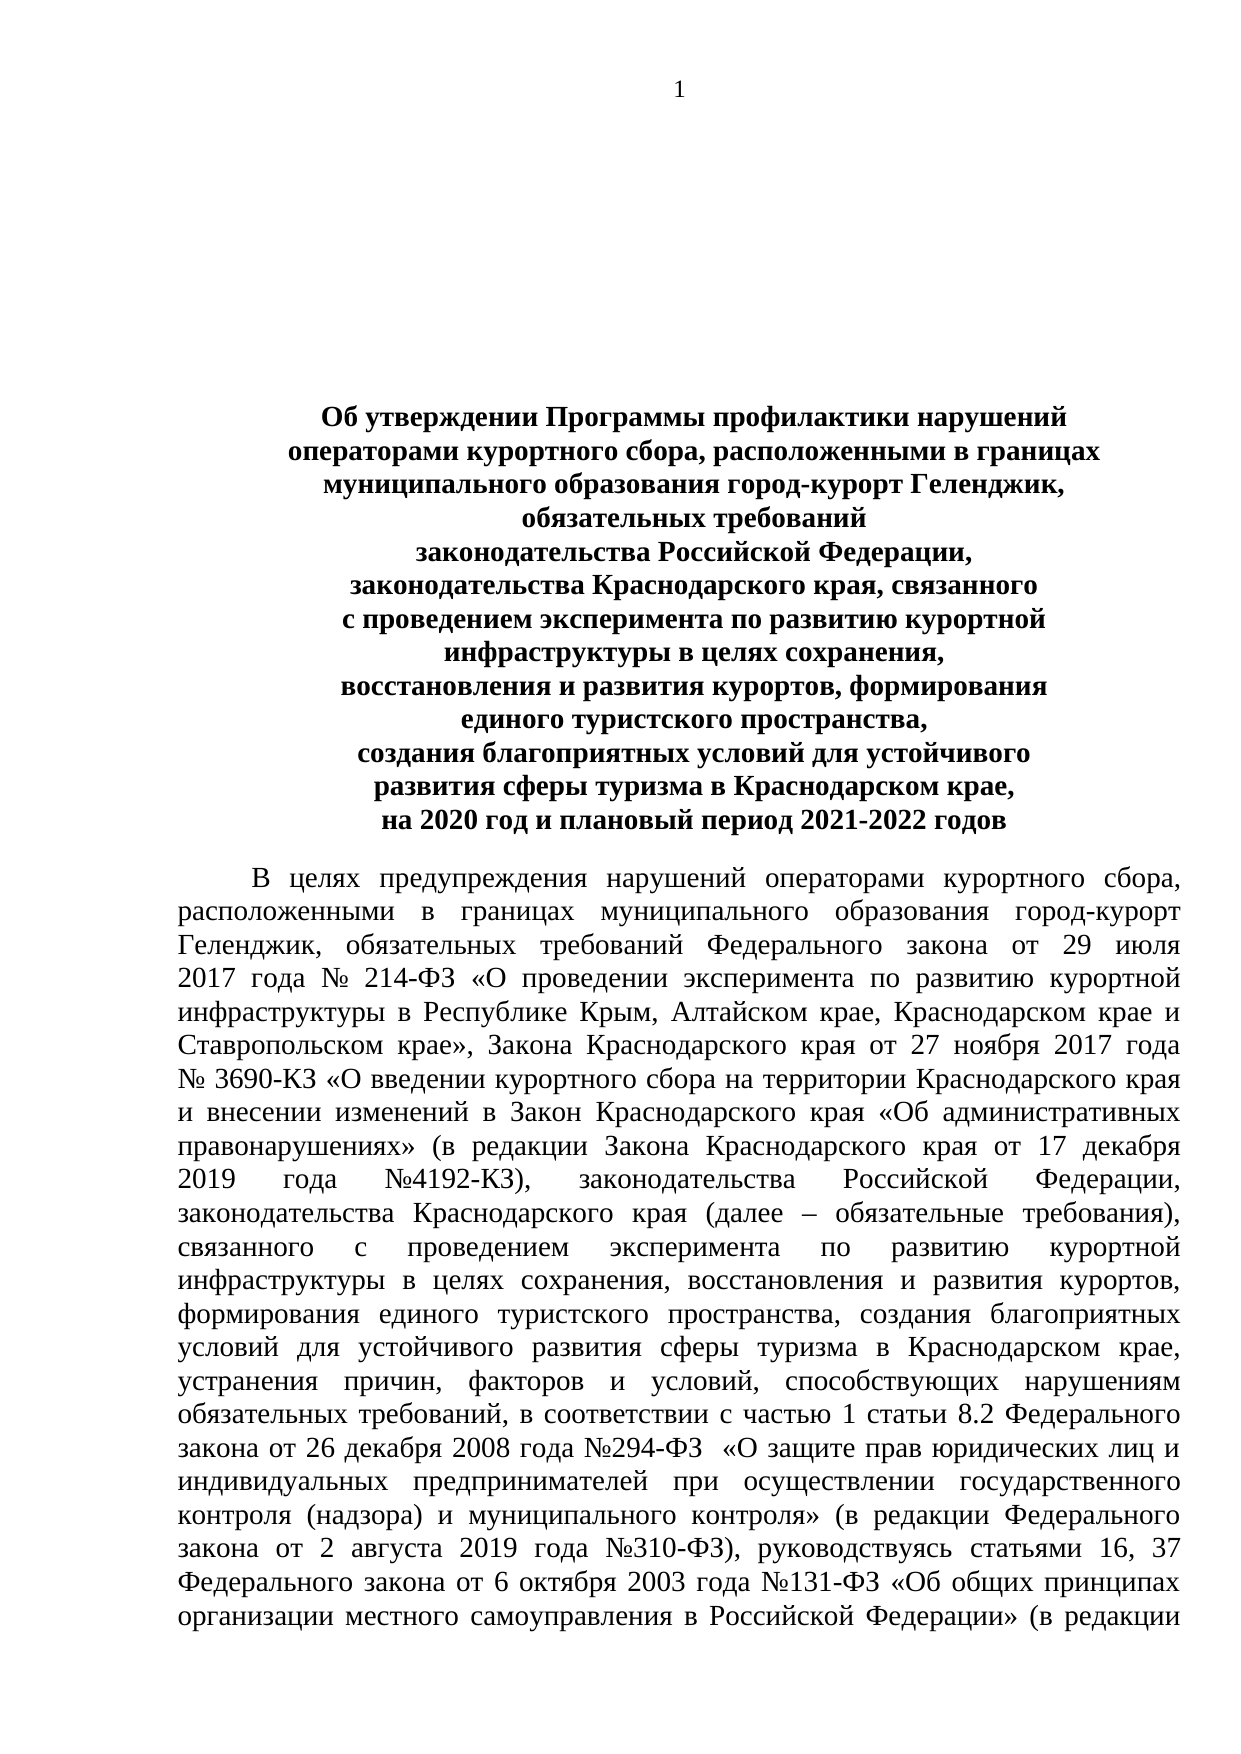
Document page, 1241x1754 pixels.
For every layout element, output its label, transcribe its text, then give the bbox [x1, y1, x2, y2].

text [177, 860, 1181, 1631]
text законодательства Российской Федерации, [177, 534, 1211, 567]
text законодательства Краснодарского края, связанного [177, 567, 1211, 601]
text на 2020 год и плановый период 2021-2022 годов [177, 802, 1211, 836]
text операторами курортного сбора, расположенными в границах муниципального образования город-курорт Геленджик, [177, 433, 1211, 500]
text восстановления и развития курортов, формирования [177, 668, 1211, 701]
text с проведением эксперимента по развитию курортной [177, 601, 1211, 634]
text инфраструктуры в целях сохранения, [177, 634, 1211, 668]
text обязательных требований [177, 500, 1211, 534]
text единого туристского пространства, [177, 701, 1211, 735]
text создания благоприятных условий для устойчивого [177, 735, 1211, 768]
text развития сферы туризма в Краснодарском крае, [177, 768, 1211, 802]
text Об утверждении Программы профилактики нарушений [177, 399, 1211, 433]
